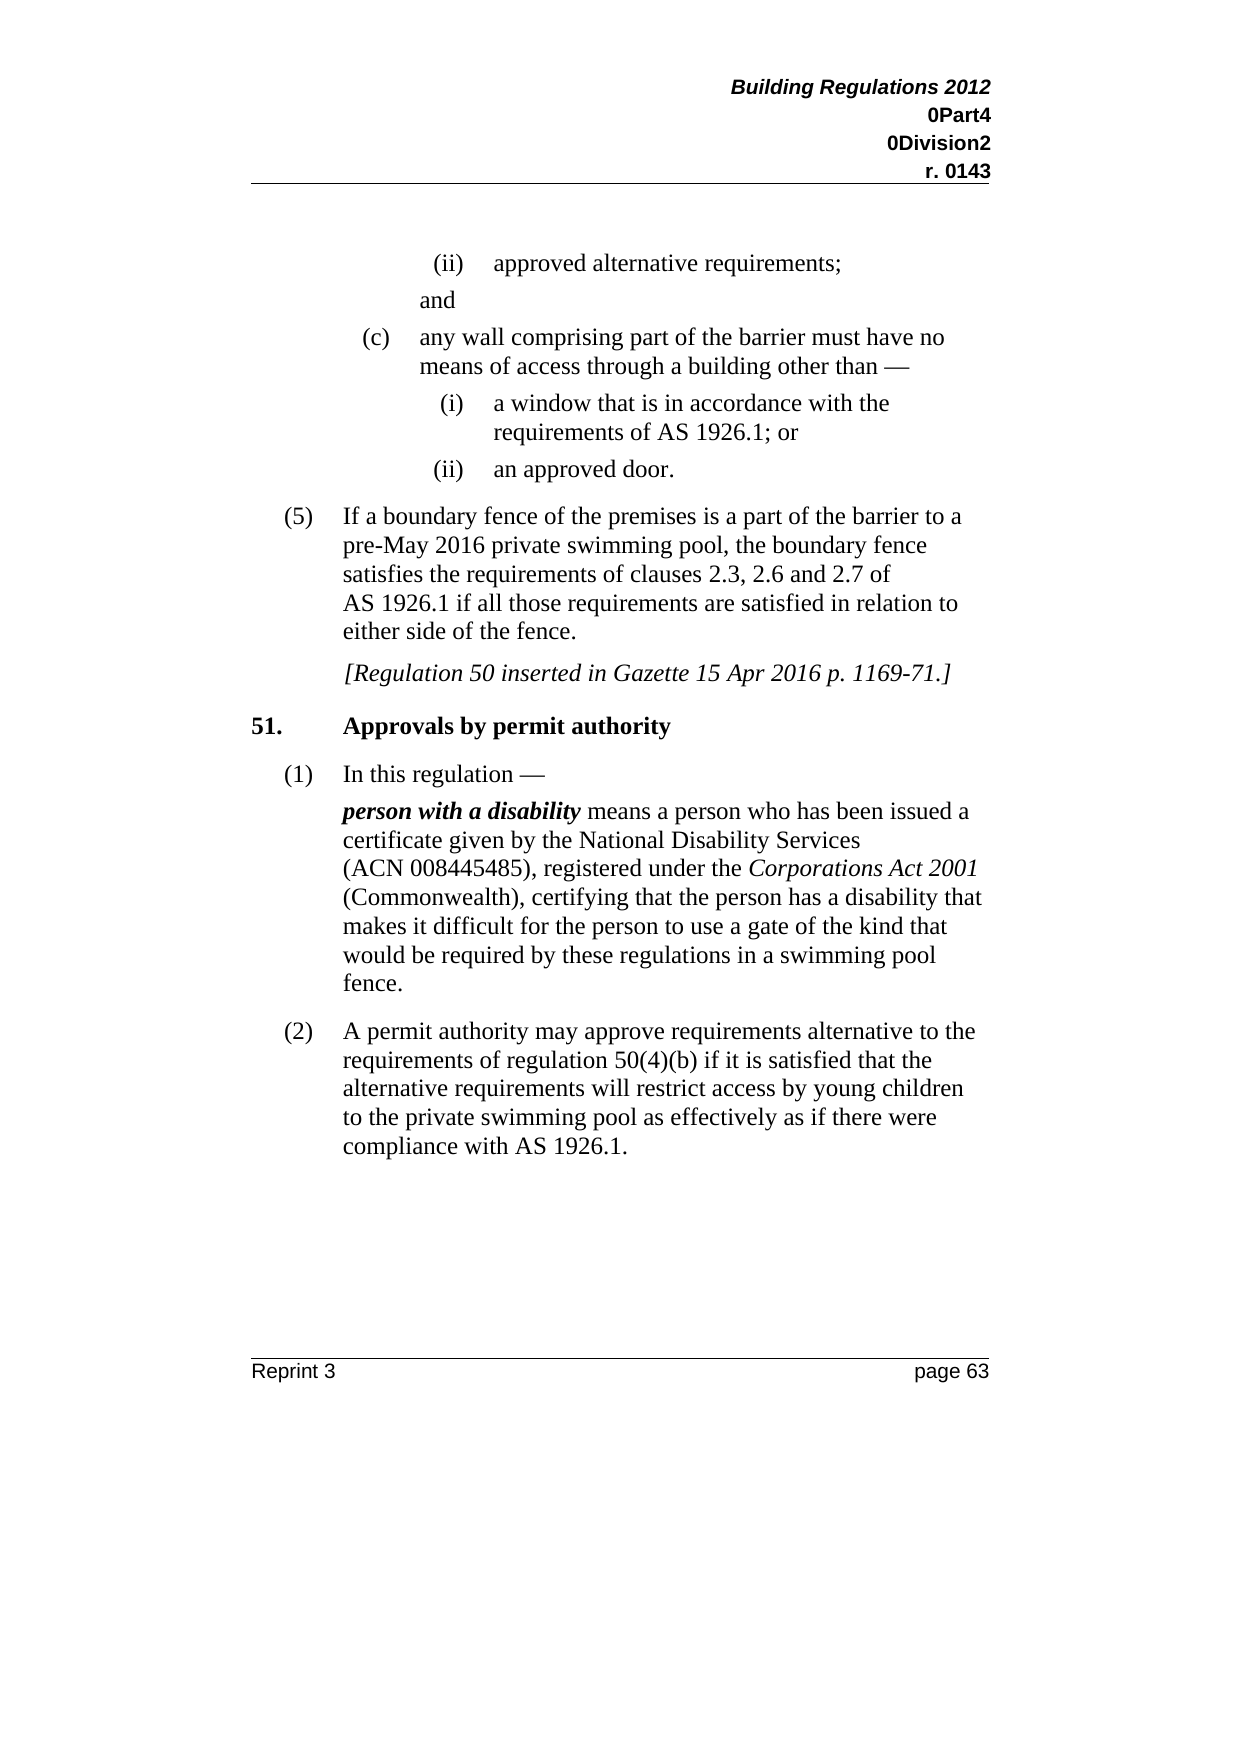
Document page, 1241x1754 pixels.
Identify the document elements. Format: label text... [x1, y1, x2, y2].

text person with a disability means a person who has been issued a certificate given by the National Disability Services (ACN 008445485), registered under the Corporations Act 2001 (Commonwealth), certifying that the person has a disability that makes it difficult for the person to use a gate of the kind that would be required by these regulations in a swimming pool fence. [251, 796, 989, 997]
text (ii) an approved door. [251, 454, 989, 483]
text (i) a window that is in accordance with the requirements of AS 1926.1; or [251, 388, 989, 446]
text (1) In this regulation — [251, 759, 989, 788]
text and [251, 285, 989, 314]
text (ii) approved alternative requirements; [251, 248, 989, 277]
text (c) any wall comprising part of the barrier must have no means of access through a building other than — [251, 322, 989, 380]
text (2) A permit authority may approve requirements alternative to the requirements of regulation 50(4)(b) if it is satisfied that the alternative requirements will restrict access by young children to the private swimming pool as effectively as if there were compliance with AS 1926.1. [251, 1016, 989, 1160]
text [Regulation 50 inserted in Gazette 15 Apr 2016 p. 1169-71.] [251, 658, 989, 686]
text (5) If a boundary fence of the premises is a part of the barrier to a pre-May 2016 private swimming pool, the boundary fence satisfies the requirements of clauses 2.3, 2.6 and 2.7 of AS 1926.1 if all those requirements are satisfied in relation to either side of the fence. [251, 501, 989, 645]
subtitle 51. Approvals by permit authority [251, 711, 989, 740]
